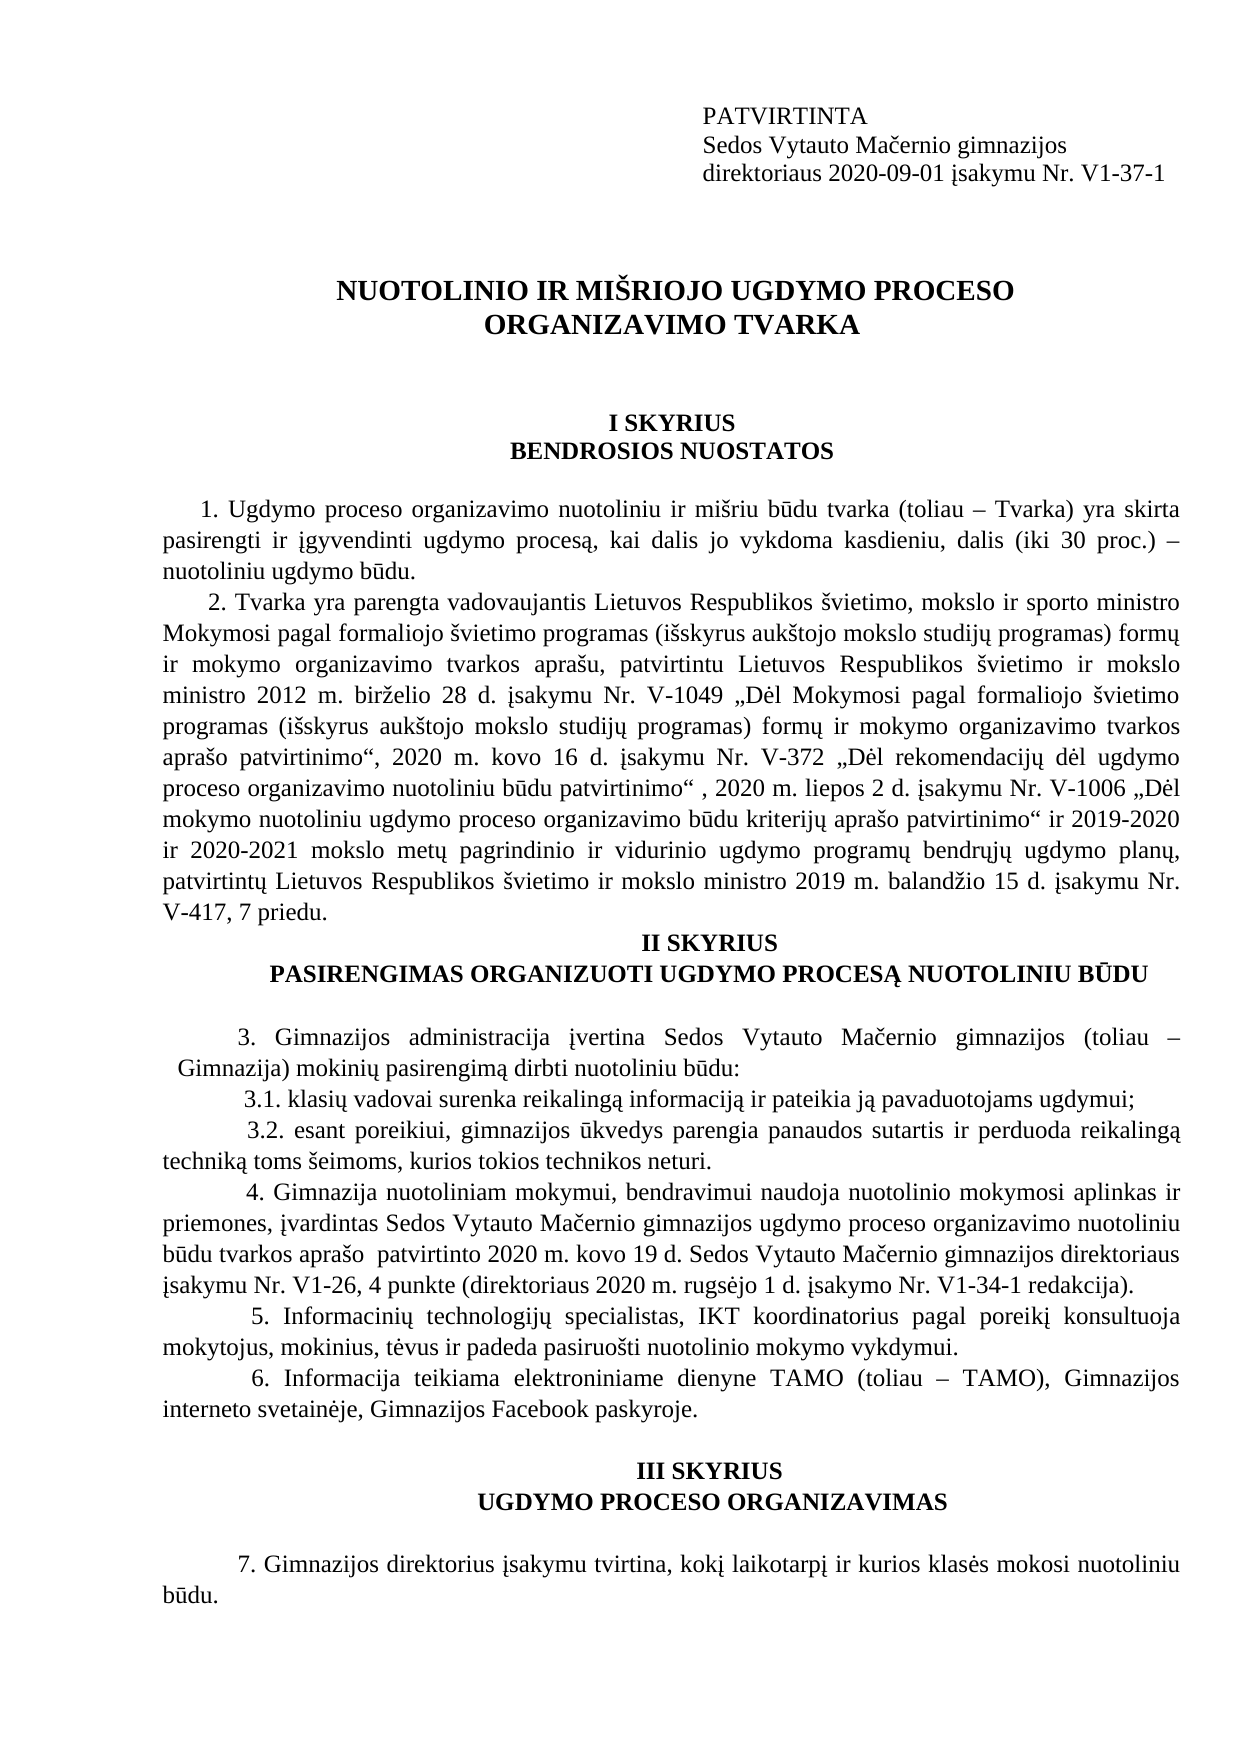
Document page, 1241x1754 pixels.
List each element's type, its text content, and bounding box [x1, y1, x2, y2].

text direktoriaus 2020-09-01 įsakymu Nr. V1-37-1 [567, 158, 1181, 187]
text ORGANIZAVIMO TVARKA [162, 307, 1181, 341]
list 6. Informacija teikiama elektroniniame dienyne TAMO (toliau – TAMO), Gimnazijos interneto svetainėje, Gimnazijos Facebook paskyroje. [162, 1363, 1181, 1423]
list 3. Gimnazijos administracija įvertina Sedos Vytauto Mačernio gimnazijos (toliau – Gimnazija) mokinių pasirengimą dirbti nuotoliniu būdu: [177, 1022, 1181, 1081]
list III SKYRIUS [237, 1456, 1181, 1485]
text I SKYRIUS [162, 408, 1181, 436]
list 5. Informacinių technologijų specialistas, IKT koordinatorius pagal poreikį konsultuoja mokytojus, mokinius, tėvus ir padeda pasiruošti nuotolinio mokymo vykdymui. [162, 1301, 1181, 1361]
list 3.2. esant poreikiui, gimnazijos ūkvedys parengia panaudos sutartis ir perduoda reikalingą techniką toms šeimoms, kurios tokios technikos neturi. [162, 1115, 1181, 1174]
text NUOTOLINIO IR MIŠRIOJO UGDYMO PROCESO [162, 273, 1181, 307]
text PATVIRTINTA [567, 101, 1181, 130]
list UGDYMO PROCESO ORGANIZAVIMAS [237, 1487, 1181, 1516]
list 7. Gimnazijos direktorius įsakymu tvirtina, kokį laikotarpį ir kurios klasės mokosi nuotoliniu būdu. [162, 1549, 1181, 1609]
list 4. Gimnazija nuotoliniam mokymui, bendravimui naudoja nuotolinio mokymosi aplinkas ir priemones, įvardintas Sedos Vytauto Mačernio gimnazijos ugdymo proceso organizavimo nuotoliniu būdu tvarkos aprašo patvirtinto 2020 m. kovo 19 d. Sedos Vytauto Mačernio gimnazijos direktoriaus įsakymu Nr. V1-26, 4 punkte (direktoriaus 2020 m. rugsėjo 1 d. įsakymo Nr. V1-34-1 redakcija). [162, 1177, 1181, 1299]
list 1. Ugdymo proceso organizavimo nuotoliniu ir mišriu būdu tvarka (toliau – Tvarka) yra skirta pasirengti ir įgyvendinti ugdymo procesą, kai dalis jo vykdoma kasdieniu, dalis (iki 30 proc.) – nuotoliniu ugdymo būdu. [162, 494, 1181, 585]
list 2. Tvarka yra parengta vadovaujantis Lietuvos Respublikos švietimo, mokslo ir sporto ministro Mokymosi pagal formaliojo švietimo programas (išskyrus aukštojo mokslo studijų programas) formų ir mokymo organizavimo tvarkos aprašu, patvirtintu Lietuvos Respublikos švietimo ir mokslo ministro 2012 m. birželio 28 d. įsakymu Nr. V-1049 „Dėl Mokymosi pagal formaliojo švietimo programas (išskyrus aukštojo mokslo studijų programas) formų ir mokymo organizavimo tvarkos aprašo patvirtinimo“, 2020 m. kovo 16 d. įsakymu Nr. V-372 „Dėl rekomendacijų dėl ugdymo proceso organizavimo nuotoliniu būdu patvirtinimo“ , 2020 m. liepos 2 d. įsakymu Nr. V-1006 „Dėl mokymo nuotoliniu ugdymo proceso organizavimo būdu kriterijų aprašo patvirtinimo“ ir 2019-2020 ir 2020-2021 mokslo metų pagrindinio ir vidurinio ugdymo programų bendrųjų ugdymo planų, patvirtintų Lietuvos Respublikos švietimo ir mokslo ministro 2019 m. balandžio 15 d. įsakymu Nr. V-417, 7 priedu. [162, 587, 1181, 926]
list PASIRENGIMAS ORGANIZUOTI UGDYMO PROCESĄ NUOTOLINIU BŪDU [237, 959, 1181, 988]
text Sedos Vytauto Mačernio gimnazijos [567, 130, 1181, 158]
list II SKYRIUS [237, 928, 1181, 957]
list 3.1. klasių vadovai surenka reikalingą informaciją ir pateikia ją pavaduotojams ugdymui; [237, 1084, 1181, 1112]
text BENDROSIOS NUOSTATOS [162, 436, 1181, 465]
